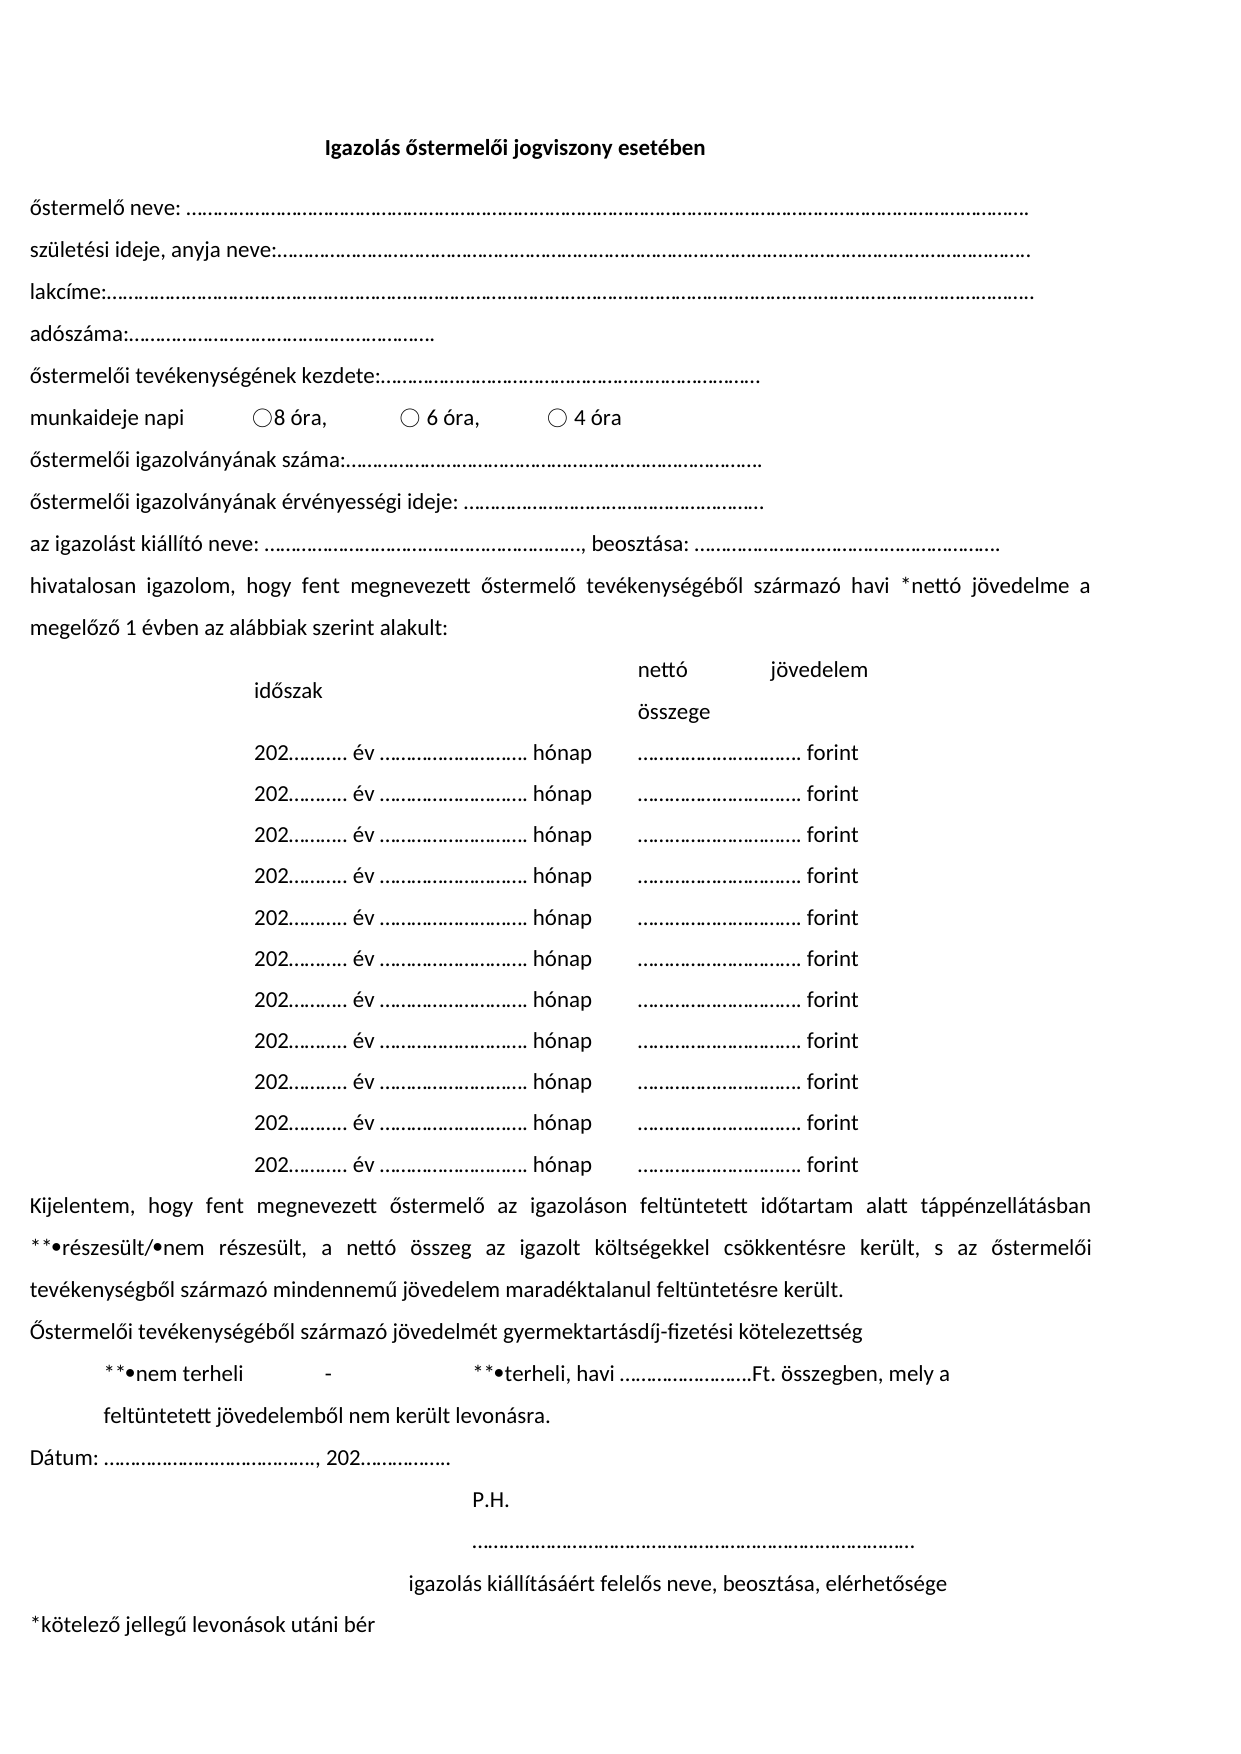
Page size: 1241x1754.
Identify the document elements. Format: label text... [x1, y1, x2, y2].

table_cell 202……….. év ………………………. hónap [243, 1109, 626, 1150]
text őstermelő neve: ……………………………………………………………………………………………………………………………………………. [29, 193, 1093, 221]
text adószáma:…………………………………………………. [29, 319, 1093, 347]
text az igazolást kiállító neve: ……………………………………………………, beosztása: …………………………………………………. [29, 529, 1093, 557]
text Dátum: …………………………………., 202…………….. [29, 1443, 1093, 1471]
table_cell …………………………. forint [626, 1068, 879, 1108]
table_cell …………………………. forint [626, 1109, 879, 1150]
text Igazolás őstermelői jogviszony esetében [29, 133, 1093, 161]
table_cell …………………………. forint [626, 944, 879, 985]
table_cell …………………………. forint [626, 738, 879, 779]
table_cell …………………………. forint [626, 779, 879, 821]
table_cell …………………………. forint [626, 985, 879, 1026]
text munkaideje napi ⃝8 óra, ⃝ 6 óra, ⃝ 4 óra [29, 403, 1093, 431]
table_cell 202……….. év ………………………. hónap [243, 1026, 626, 1067]
table_cell 202……….. év ………………………. hónap [243, 1068, 626, 1108]
text *kötelező jellegű levonások utáni bér [29, 1611, 1093, 1639]
table_cell 202……….. év ………………………. hónap [243, 985, 626, 1026]
text igazolás kiállításáért felelős neve, beosztása, elérhetősége [29, 1569, 1093, 1597]
table_cell 202……….. év ………………………. hónap [243, 821, 626, 862]
table_cell …………………………. forint [626, 1026, 879, 1067]
table_cell 202……….. év ………………………. hónap [243, 903, 626, 944]
table_cell 202……….. év ………………………. hónap [243, 779, 626, 821]
text születési ideje, anyja neve:…………………………………………………………………………………………………………………………….. [29, 235, 1093, 263]
text lakcíme:………………………………………………………………………………………………………………………………………………………….. [29, 277, 1093, 305]
table_cell 202……….. év ………………………. hónap [243, 738, 626, 779]
text őstermelői tevékenységének kezdete:……………………………………………………………… [29, 361, 1093, 389]
text P.H. [29, 1485, 1093, 1513]
text Kijelentem, hogy fent megnevezett őstermelő az igazoláson feltüntetett időtartam alatt táppénzellátásban **részesült/nem részesült, a nettó összeg az igazolt költségekkel csökkentésre került, s az őstermelői tevékenységből származó mindennemű jövedelem maradéktalanul feltüntetésre került. [29, 1191, 1093, 1303]
text hivatalosan igazolom, hogy fent megnevezett őstermelő tevékenységéből származó havi *nettó jövedelme a megelőző 1 évben az alábbiak szerint alakult: [29, 571, 1093, 641]
table_header időszak [243, 655, 626, 738]
table_cell 202……….. év ………………………. hónap [243, 862, 626, 903]
text őstermelői igazolványának száma:……………………………………………………………………. [29, 445, 1093, 473]
table_cell …………………………. forint [626, 821, 879, 862]
table_cell 202……….. év ………………………. hónap [243, 944, 626, 985]
table_cell …………………………. forint [626, 903, 879, 944]
table_cell …………………………. forint [626, 1150, 879, 1191]
text ………………………………………………………………………… [29, 1527, 1093, 1555]
table_cell …………………………. forint [626, 862, 879, 903]
table_cell 202……….. év ………………………. hónap [243, 1150, 626, 1191]
text őstermelői igazolványának érvényességi ideje: ………………………………………………… [29, 487, 1093, 515]
text **nem terheli - **terheli, havi …………………….Ft. összegben, mely a feltüntetett jövedelemből nem került levonásra. [29, 1359, 1093, 1429]
table_header nettó jövedelem összege [626, 655, 879, 738]
text Őstermelői tevékenységéből származó jövedelmét gyermektartásdíj-fizetési kötelezettség [29, 1317, 1093, 1345]
